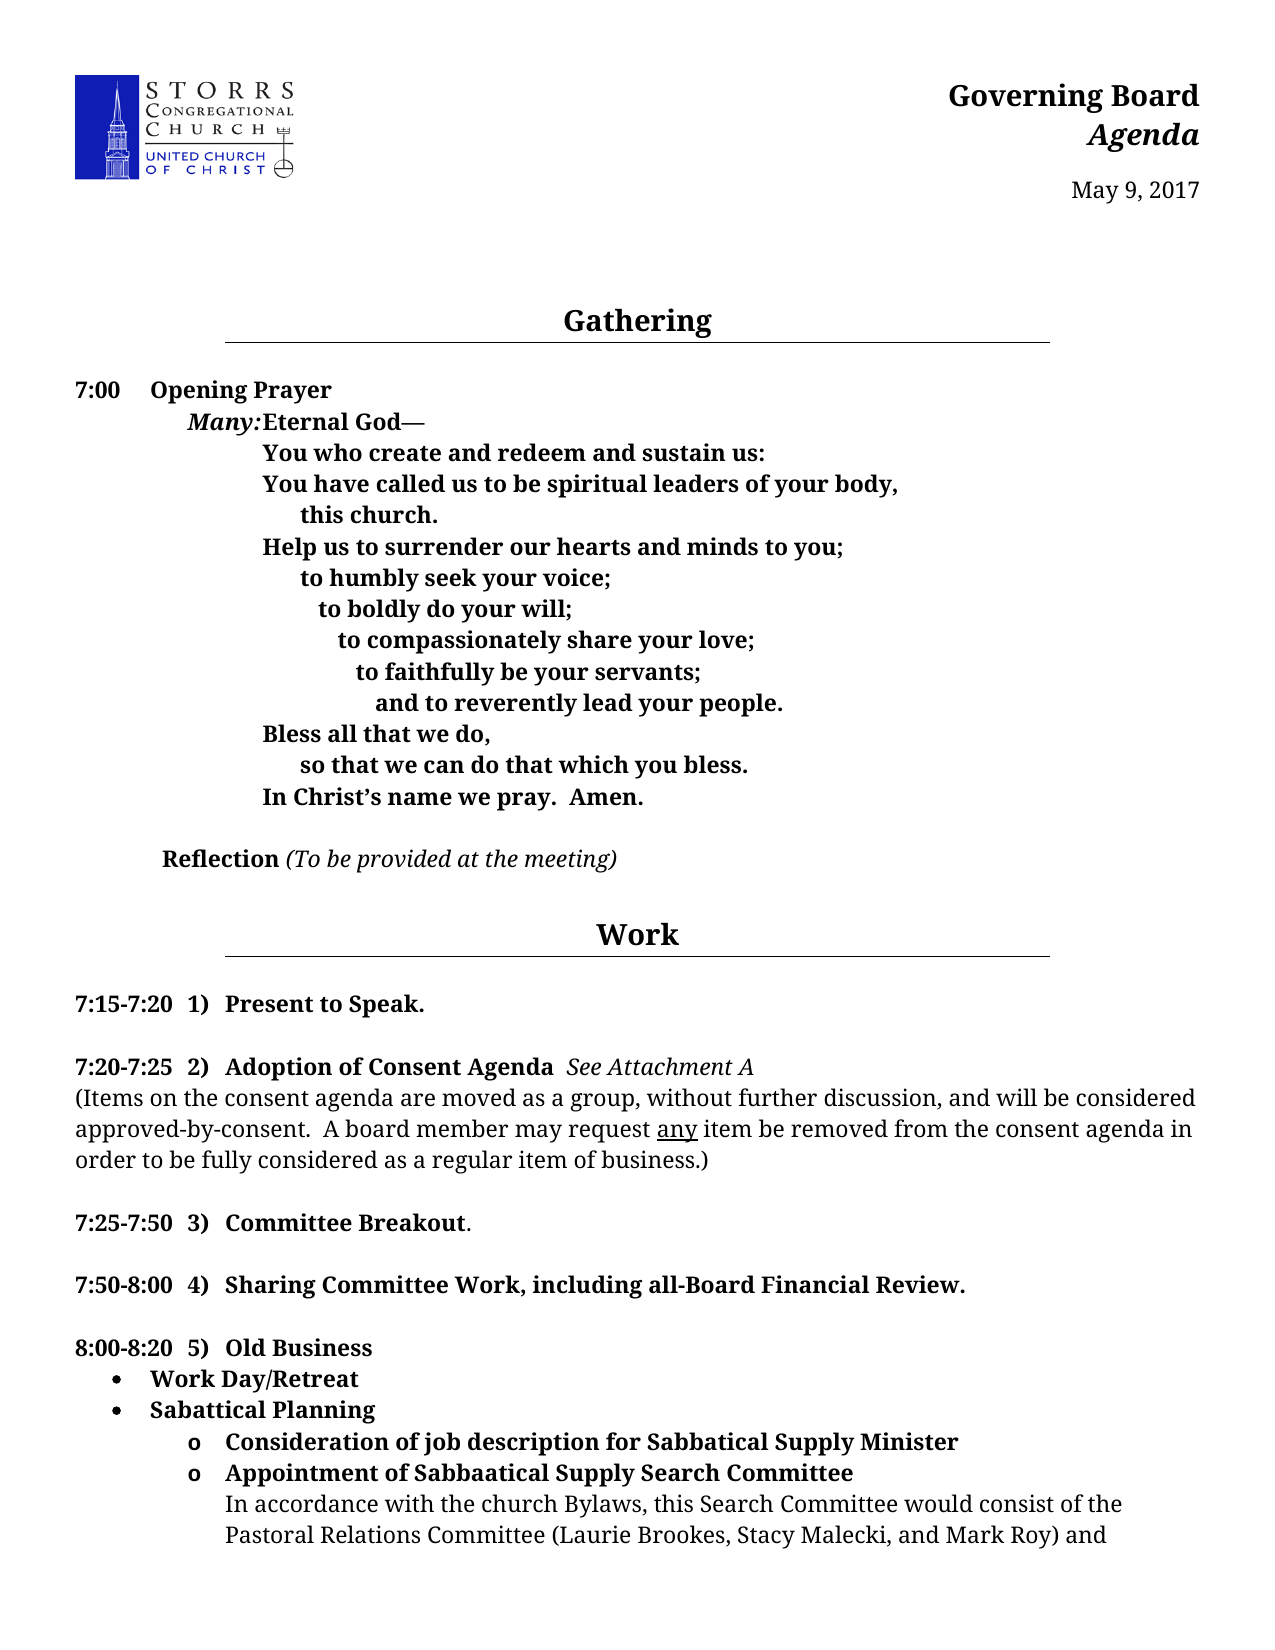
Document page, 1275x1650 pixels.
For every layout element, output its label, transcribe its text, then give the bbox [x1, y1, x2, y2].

text (Items on the consent agenda are moved as a group, without further discussion, and will be considered approved-by-consent. A board member may request any item be removed from the consent agenda in order to be fully considered as a regular item of business.) [75, 1082, 1200, 1175]
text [225, 1488, 1200, 1551]
text 7:15-7:20 1) Present to Speak. [75, 988, 1200, 1019]
list Consideration of job description for Sabbatical Supply Minister [187, 1425, 1200, 1457]
text May 9, 2017 [75, 174, 1200, 206]
text 7:20-7:25 2) Adoption of Consent Agenda See Attachment A [75, 1050, 1200, 1082]
text Agenda [294, 115, 1200, 154]
text Work [225, 914, 1050, 956]
text Reflection (To be provided at the meeting) [112, 843, 1200, 874]
list Work Day/Retreat [112, 1363, 1200, 1394]
text 8:00-8:20 5) Old Business [75, 1332, 1200, 1363]
list Sabattical Planning [112, 1394, 1200, 1425]
text Many: Eternal God— You who create and redeem and sustain us: You have called us to be spiritual leaders of your body, this church. Help us to surrender our hearts and minds to you; to humbly seek your voice; to boldly do your will; to compassionately share your love; to faithfully be your servants; and to reverently lead your people. Bless all that we do, so that we can do that which you bless. In Christ’s name we pray. Amen. [187, 405, 1200, 812]
text 7:50-8:00 4) Sharing Committee Work, including all-Board Financial Review. [75, 1269, 1200, 1300]
text Governing Board [294, 75, 1200, 115]
list Appointment of Sabbaatical Supply Search Committee [187, 1457, 1200, 1488]
picture [75, 75, 294, 180]
text Gathering [225, 300, 1050, 342]
text 7:25-7:50 3) Committee Breakout. [75, 1207, 1200, 1238]
text 7:00 Opening Prayer [75, 374, 1200, 405]
